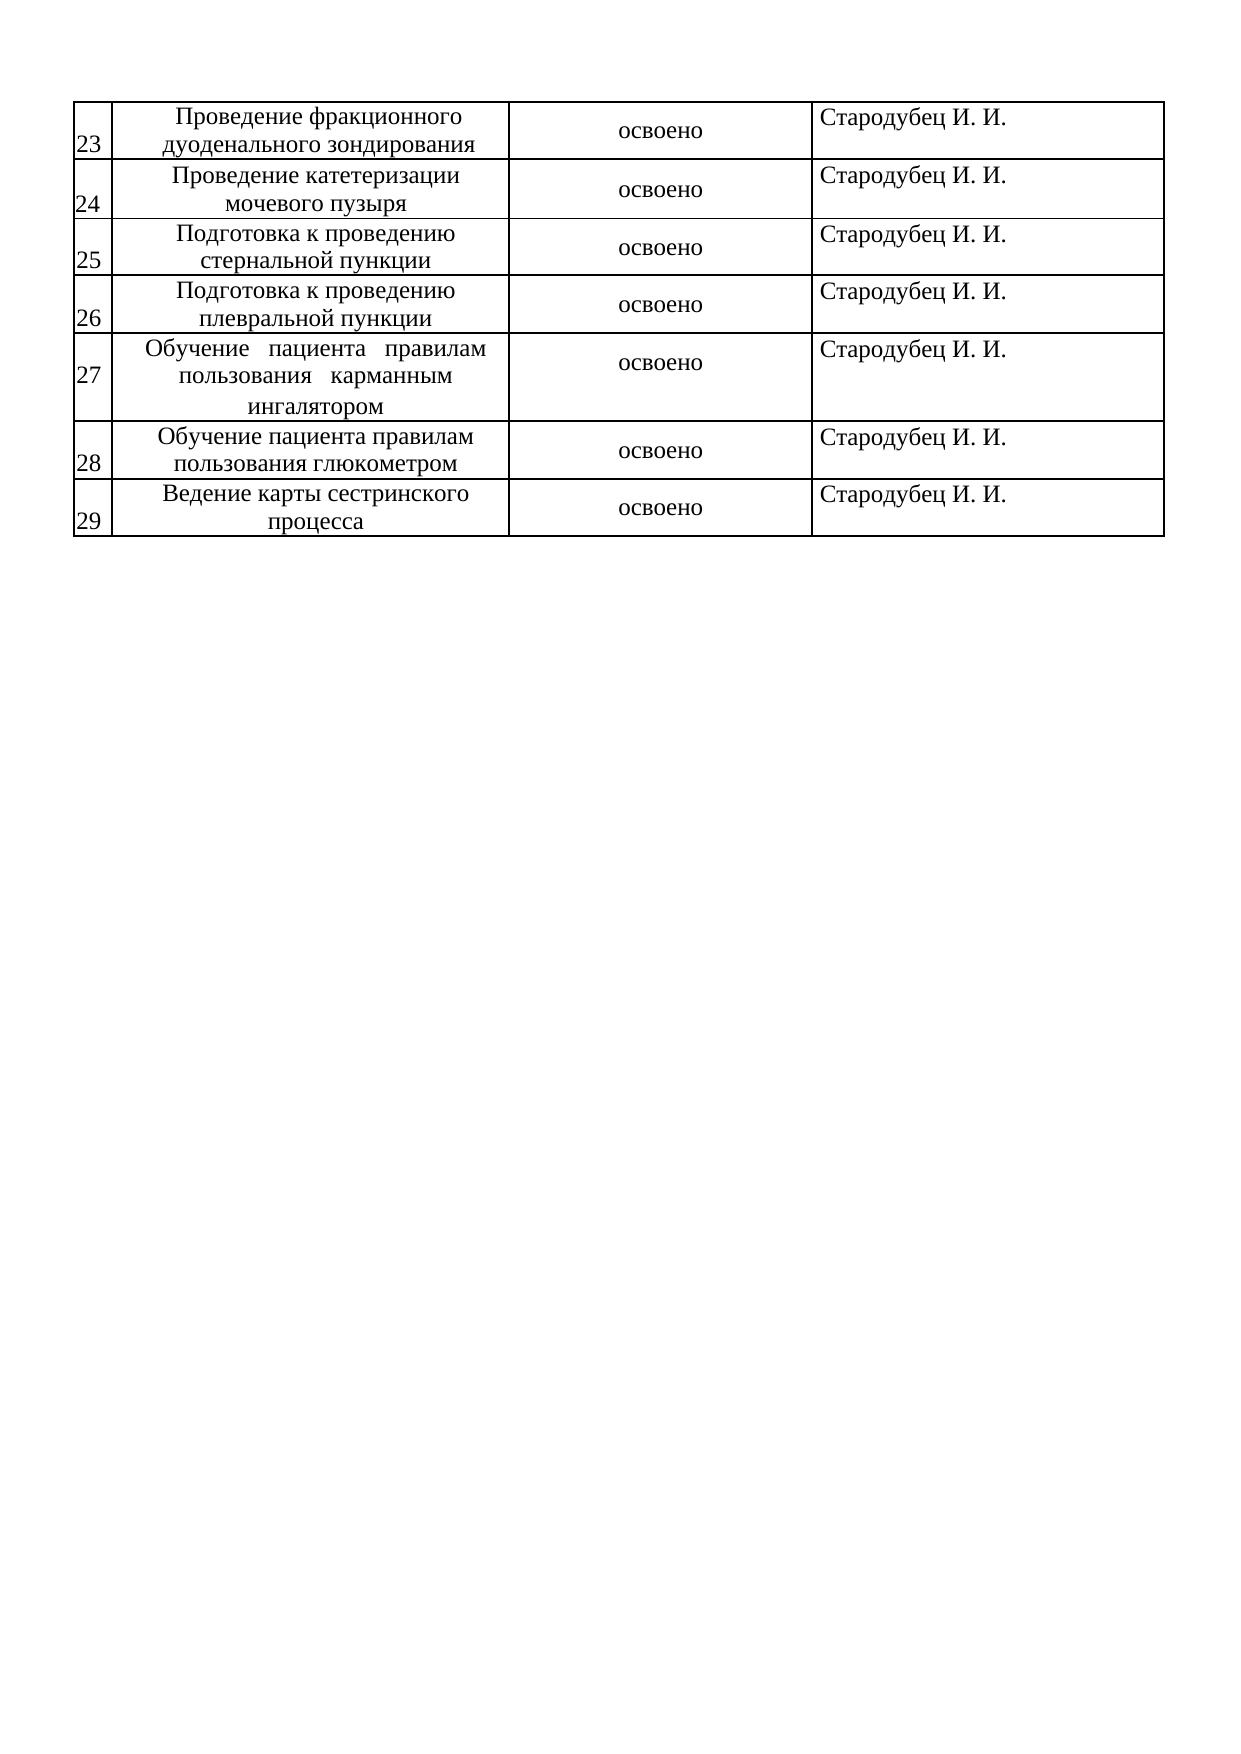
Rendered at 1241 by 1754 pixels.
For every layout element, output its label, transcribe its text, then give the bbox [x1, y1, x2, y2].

table_cell Подготовка к проведению стернальной пункции [113, 219, 508, 274]
table_cell Проведение катетеризации мочевого пузыря [113, 160, 508, 218]
table_cell [510, 389, 811, 420]
table_cell освоено [510, 219, 811, 274]
table_cell освоено [510, 160, 811, 218]
table_cell освоено [510, 276, 811, 332]
table_cell Обучение пациента правилам пользования карманным [113, 334, 508, 389]
table_cell Проведение фракционного дуоденального зондирования [113, 103, 508, 158]
table_cell освоено [510, 422, 811, 477]
table_cell Стародубец И. И. [813, 480, 1163, 535]
table_cell освоено [510, 480, 811, 535]
table_cell Стародубец И. И. [813, 219, 1163, 274]
table_cell ингалятором [113, 389, 508, 420]
table_cell освоено [510, 103, 811, 158]
table_cell Стародубец И. И. [813, 334, 1163, 420]
table_cell 26 [75, 276, 111, 332]
table_cell 23 [75, 103, 111, 158]
table_cell [75, 389, 111, 420]
table_cell Обучение пациента правилам пользования глюкометром [113, 422, 508, 477]
table_cell 28 [75, 422, 111, 477]
table_cell 27 [75, 334, 111, 389]
table_cell Ведение карты сестринского процесса [113, 480, 508, 535]
table_cell Стародубец И. И. [813, 422, 1163, 477]
table_cell Стародубец И. И. [813, 160, 1163, 218]
table_cell Подготовка к проведению плевральной пункции [113, 276, 508, 332]
table_cell 24 [75, 160, 111, 218]
table_cell 25 [75, 219, 111, 274]
table_cell Стародубец И. И. [813, 103, 1163, 158]
table_cell Стародубец И. И. [813, 276, 1163, 332]
table_cell освоено [510, 334, 811, 389]
table_cell 29 [75, 480, 111, 535]
